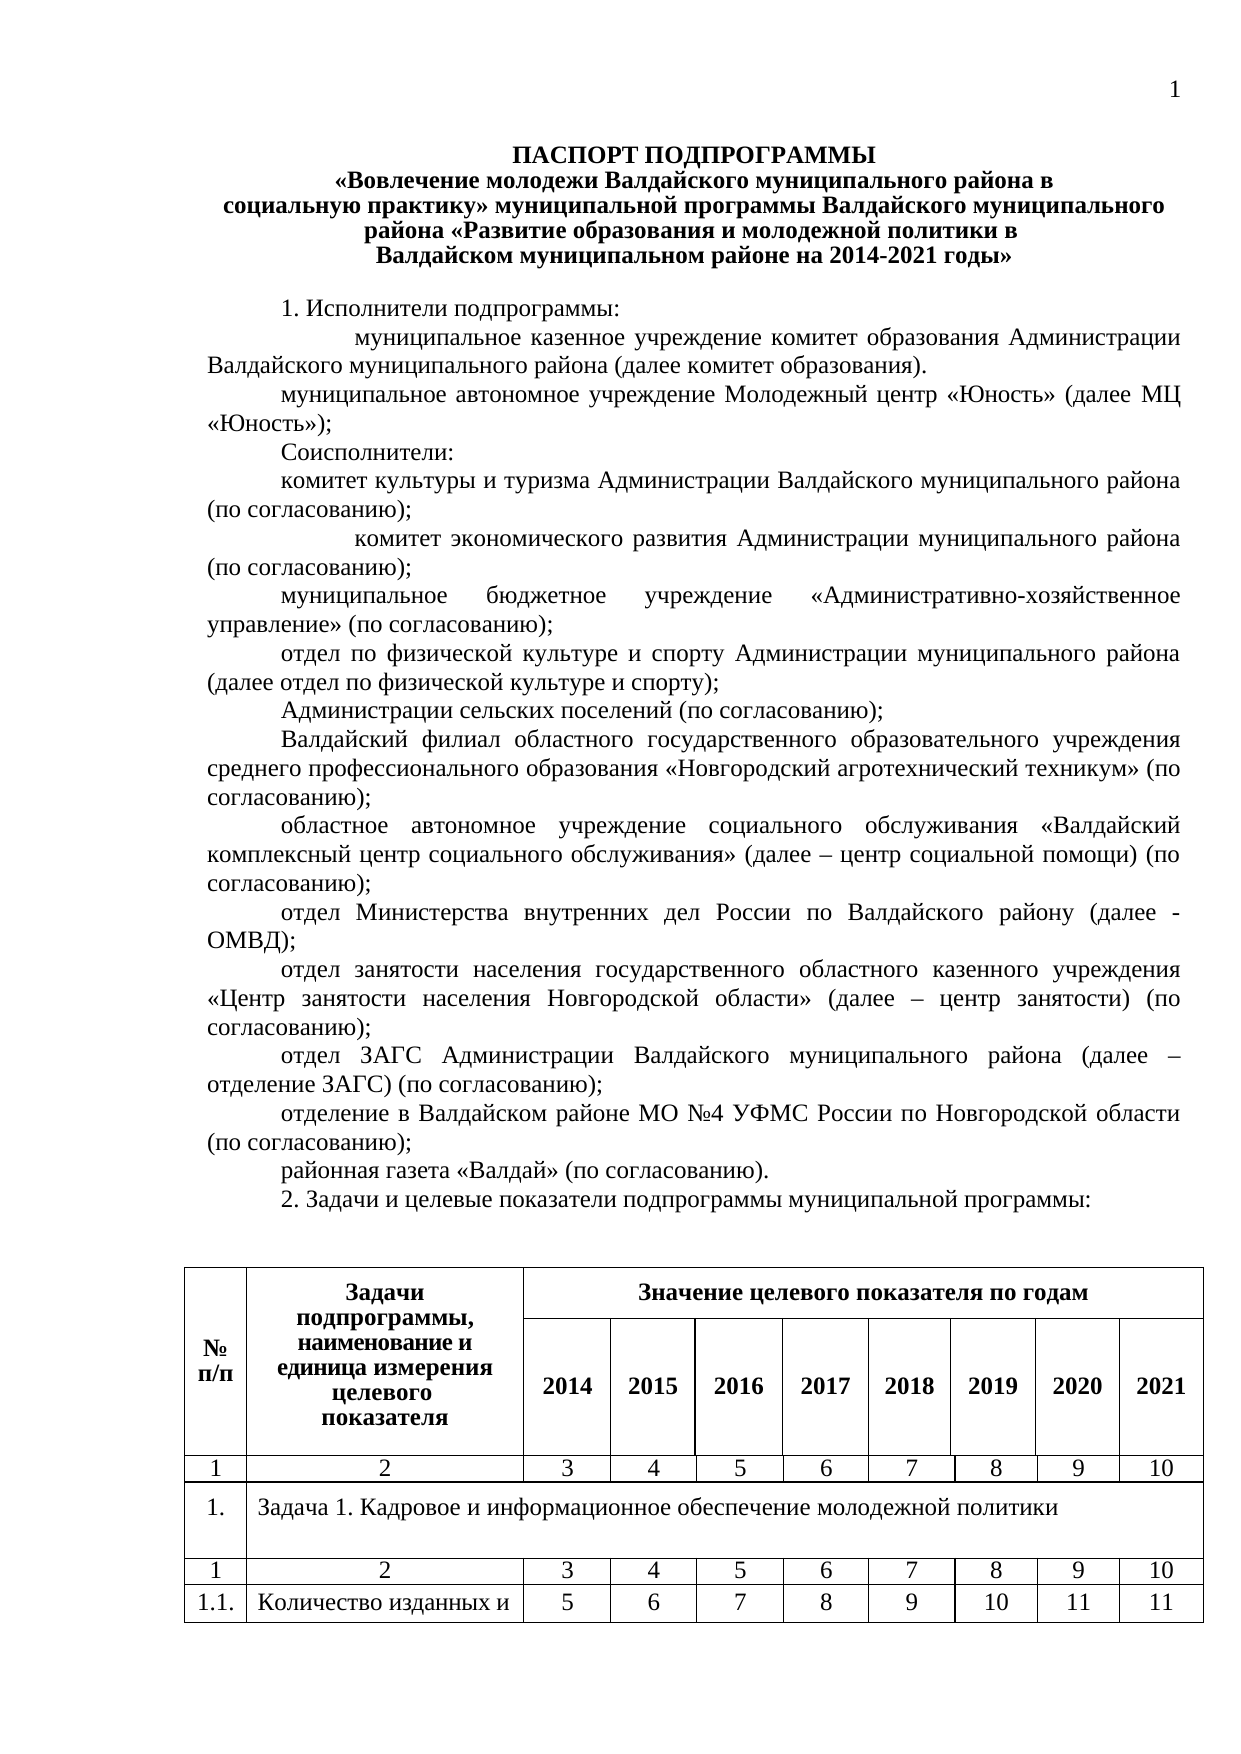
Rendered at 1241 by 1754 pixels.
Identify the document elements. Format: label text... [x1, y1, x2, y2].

table_cell 9 [1038, 1456, 1119, 1481]
table_cell 9 [1038, 1559, 1119, 1583]
table_cell 6 [611, 1585, 696, 1622]
table_cell 2015 [611, 1319, 694, 1455]
table_cell 1 [185, 1456, 246, 1481]
table_cell 1 [185, 1559, 246, 1583]
text отдел занятости населения государственного областного казенного учреждения «Центр занятости населения Новгородской области» (далее – центр занятости) (по согласованию); [207, 954, 1181, 1041]
text отдел по физической культуре и спорту Администрации муниципального района (далее отдел по физической культуре и спорту); [207, 638, 1181, 696]
table_cell 2 [247, 1456, 523, 1481]
table_cell 2 [247, 1559, 523, 1583]
table_cell 8 [956, 1456, 1037, 1481]
table_cell 5 [524, 1585, 610, 1622]
text отдел Министерства внутренних дел России по Валдайского району (далее - ОМВД); [207, 897, 1181, 954]
table_cell 4 [611, 1456, 696, 1481]
table_cell 3 [524, 1559, 610, 1583]
table_cell 10 [1120, 1559, 1203, 1583]
table_cell 8 [956, 1559, 1037, 1583]
table_cell 4 [611, 1559, 696, 1583]
text районная газета «Валдай» (по согласованию). [207, 1156, 1181, 1184]
table_header Значение целевого показателя по годам [524, 1268, 1203, 1318]
table_cell 7 [697, 1585, 783, 1622]
table_cell 11 [1120, 1585, 1203, 1622]
table_cell 6 [784, 1559, 868, 1583]
text Соисполнители: [207, 437, 1181, 466]
text Администрации сельских поселений (по согласованию); [207, 696, 1181, 724]
table_cell 2020 [1036, 1319, 1119, 1455]
table_cell 7 [869, 1456, 954, 1481]
text 1. Исполнители подпрограммы: [207, 293, 1181, 322]
table_cell 10 [956, 1585, 1037, 1622]
table_header Задачи подпрограммы, наименование и единица измерения целевого показателя [247, 1268, 523, 1455]
table_cell 7 [869, 1559, 954, 1583]
text комитет экономического развития Администрации муниципального района (по согласованию); [207, 523, 1181, 581]
text отделение в Валдайском районе МО №4 УФМС России по Новгородской области (по согласованию); [207, 1098, 1181, 1156]
table_cell Задача 1. Кадровое и информационное обеспечение молодежной политики [247, 1483, 1203, 1557]
text социальную практику» муниципальной программы Валдайского муниципального района «Развитие образования и молодежной политики в Валдайском муниципальном районе на 2014-2021 годы» [207, 193, 1181, 268]
table_cell 2021 [1120, 1319, 1203, 1455]
table_cell 2018 [869, 1319, 950, 1455]
table_cell 2019 [951, 1319, 1035, 1455]
table_cell 5 [697, 1559, 783, 1583]
table_cell 8 [784, 1585, 868, 1622]
table_cell 2017 [783, 1319, 868, 1455]
text Паспорт подпрограммы [207, 143, 1181, 168]
table_cell 9 [869, 1585, 954, 1622]
table_header № п/п [185, 1268, 246, 1455]
table_cell 2016 [696, 1319, 782, 1455]
text областное автономное учреждение социального обслуживания «Валдайский комплексный центр социального обслуживания» (далее – центр социальной помощи) (по согласованию); [207, 811, 1181, 897]
table_cell 11 [1038, 1585, 1119, 1622]
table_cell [247, 1585, 523, 1622]
table_cell 3 [524, 1456, 610, 1481]
text отдел ЗАГС Администрации Валдайского муниципального района (далее – отделение ЗАГС) (по согласованию); [207, 1041, 1181, 1098]
text 2. Задачи и целевые показатели подпрограммы муниципальной программы: [207, 1184, 1181, 1213]
table_cell 5 [697, 1456, 783, 1481]
table_cell 2014 [524, 1319, 610, 1455]
text муниципальное бюджетное учреждение «Административно-хозяйственное управление» (по согласованию); [207, 581, 1181, 638]
table_cell 10 [1120, 1456, 1203, 1481]
text муниципальное казенное учреждение комитет образования Администрации Валдайского муниципального района (далее комитет образования). [207, 322, 1181, 379]
table_cell 1.1. [185, 1585, 246, 1622]
table_cell 6 [784, 1456, 868, 1481]
text Валдайский филиал областного государственного образовательного учреждения среднего профессионального образования «Новгородский агротехнический техникум» (по согласованию); [207, 724, 1181, 811]
table_cell 1. [185, 1483, 246, 1557]
text «Вовлечение молодежи Валдайского муниципального района в [207, 168, 1181, 193]
text муниципальное автономное учреждение Молодежный центр «Юность» (далее МЦ «Юность»); [207, 379, 1181, 437]
text комитет культуры и туризма Администрации Валдайского муниципального района (по согласованию); [207, 466, 1181, 523]
